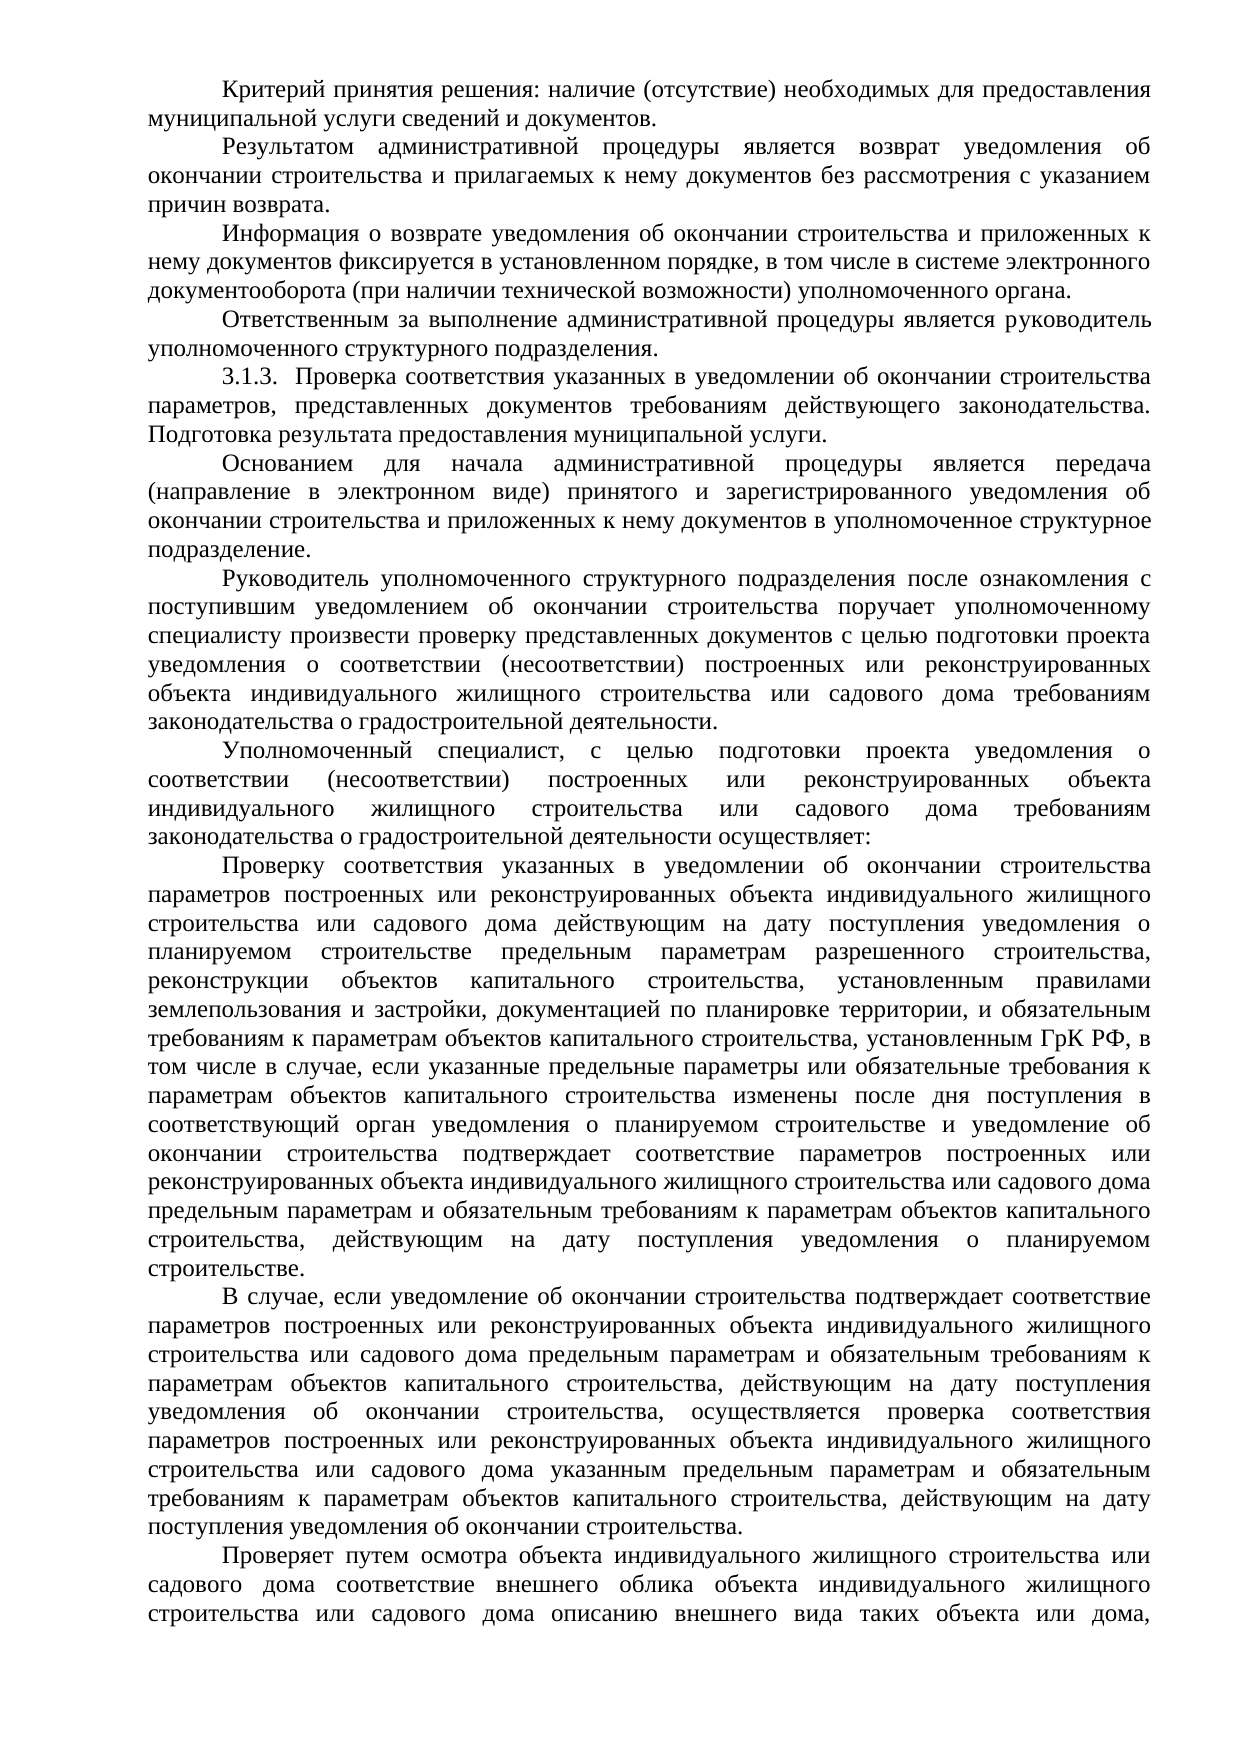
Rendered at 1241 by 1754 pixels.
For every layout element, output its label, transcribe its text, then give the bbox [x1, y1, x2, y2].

text Ответственным за выполнение административной процедуры является руководитель уполномоченного структурного подразделения. [148, 304, 1152, 361]
text Проверку соответствия указанных в уведомлении об окончании строительства параметров построенных или реконструированных объекта индивидуального жилищного строительства или садового дома действующим на дату поступления уведомления о планируемом строительстве предельным параметрам разрешенного строительства, реконструкции объектов капитального строительства, установленным правилами землепользования и застройки, документацией по планировке территории, и обязательным требованиям к параметрам объектов капитального строительства, установленным ГрК РФ, в том числе в случае, если указанные предельные параметры или обязательные требования к параметрам объектов капитального строительства изменены после дня поступления в соответствующий орган уведомления о планируемом строительстве и уведомление об окончании строительства подтверждает соответствие параметров построенных или реконструированных объекта индивидуального жилищного строительства или садового дома предельным параметрам и обязательным требованиям к параметрам объектов капитального строительства, действующим на дату поступления уведомления о планируемом строительстве. [148, 850, 1152, 1281]
text Руководитель уполномоченного структурного подразделения после ознакомления с поступившим уведомлением об окончании строительства поручает уполномоченному специалисту произвести проверку представленных документов с целью подготовки проекта уведомления о соответствии (несоответствии) построенных или реконструированных объекта индивидуального жилищного строительства или садового дома требованиям законодательства о градостроительной деятельности. [148, 563, 1152, 735]
text Критерий принятия решения: наличие (отсутствие) необходимых для предоставления муниципальной услуги сведений и документов. [148, 74, 1152, 131]
text Информация о возврате уведомления об окончании строительства и приложенных к нему документов фиксируется в установленном порядке, в том числе в системе электронного документооборота (при наличии технической возможности) уполномоченного органа. [148, 218, 1152, 304]
text Основанием для начала административной процедуры является передача (направление в электронном виде) принятого и зарегистрированного уведомления об окончании строительства и приложенных к нему документов в уполномоченное структурное подразделение. [148, 448, 1152, 563]
text Результатом административной процедуры является возврат уведомления об окончании строительства и прилагаемых к нему документов без рассмотрения с указанием причин возврата. [148, 131, 1152, 218]
text 3.1.3. Проверка соответствия указанных в уведомлении об окончании строительства параметров, представленных документов требованиям действующего законодательства. Подготовка результата предоставления муниципальной услуги. [148, 361, 1152, 448]
text В случае, если уведомление об окончании строительства подтверждает соответствие параметров построенных или реконструированных объекта индивидуального жилищного строительства или садового дома предельным параметрам и обязательным требованиям к параметрам объектов капитального строительства, действующим на дату поступления уведомления об окончании строительства, осуществляется проверка соответствия параметров построенных или реконструированных объекта индивидуального жилищного строительства или садового дома указанным предельным параметрам и обязательным требованиям к параметрам объектов капитального строительства, действующим на дату поступления уведомления об окончании строительства. [148, 1281, 1152, 1540]
text Уполномоченный специалист, с целью подготовки проекта уведомления о соответствии (несоответствии) построенных или реконструированных объекта индивидуального жилищного строительства или садового дома требованиям законодательства о градостроительной деятельности осуществляет: [148, 735, 1152, 850]
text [148, 1540, 1152, 1626]
